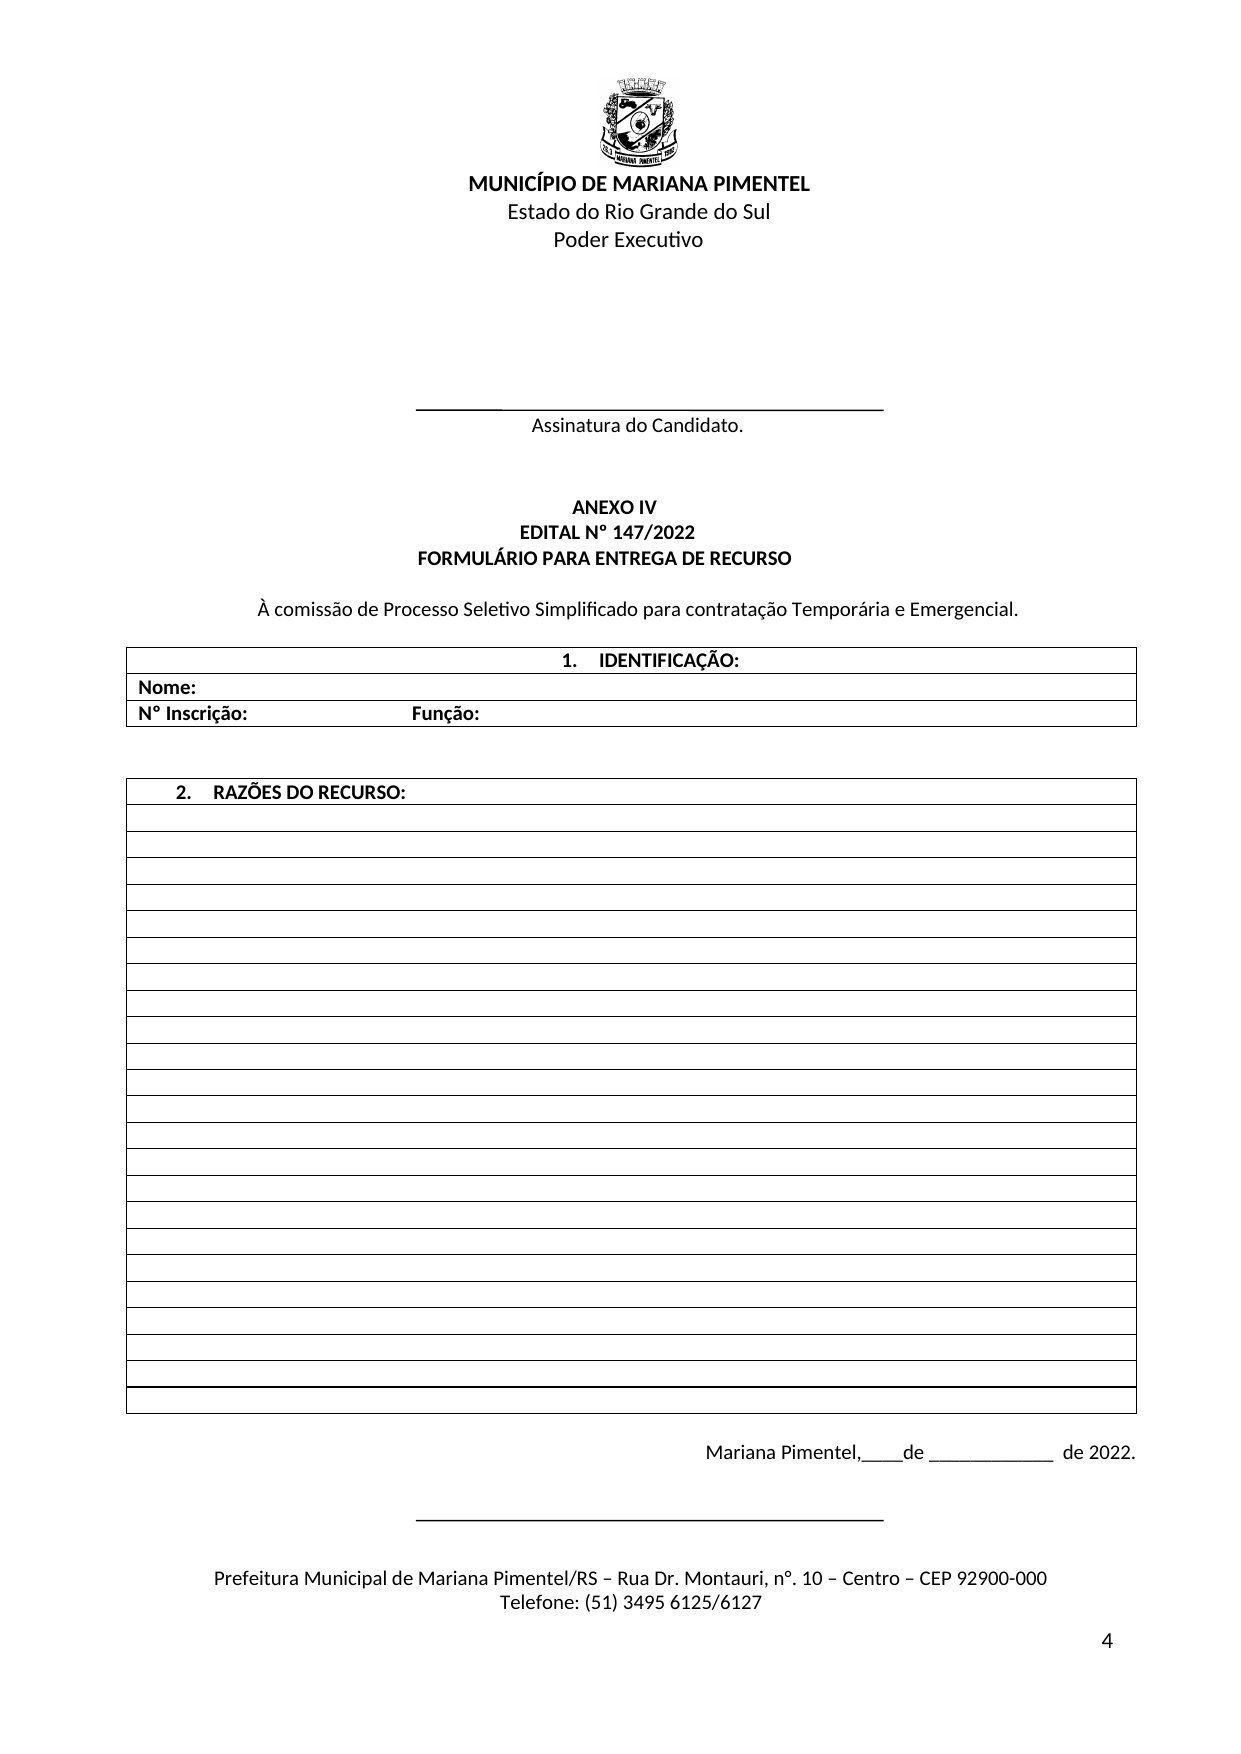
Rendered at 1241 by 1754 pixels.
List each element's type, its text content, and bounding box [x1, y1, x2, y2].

table_cell [127, 1335, 1136, 1360]
table_cell [127, 1308, 1136, 1333]
table_cell [127, 832, 1136, 857]
table_cell Nº Inscrição: Função: [127, 701, 1136, 726]
table_cell [127, 1282, 1136, 1307]
table_cell [127, 805, 1136, 831]
table_cell [127, 1202, 1136, 1228]
text Mariana Pimentel,____de ____________ de 2022. [142, 1439, 1137, 1465]
table_cell Nome: [127, 674, 1136, 699]
table_cell [127, 1017, 1136, 1042]
table_header IDENTIFICAÇÃO: [127, 648, 1136, 673]
table_cell [127, 1070, 1136, 1095]
text Assinatura do Candidato. [492, 411, 783, 438]
table_header RAZÕES DO RECURSO: [127, 779, 1136, 804]
table_cell [127, 1361, 1136, 1386]
table_cell [127, 938, 1136, 963]
table_cell [127, 1123, 1136, 1148]
table_cell [127, 1388, 1136, 1413]
table_cell [127, 911, 1136, 937]
table_cell [127, 1255, 1136, 1281]
table_cell [127, 1176, 1136, 1201]
table_cell [127, 1044, 1136, 1069]
table_cell [127, 1096, 1136, 1122]
subtitle FORMULÁRIO PARA ENTREGA DE RECURSO [142, 545, 899, 570]
subtitle EDITAL Nº 147/2022 [142, 519, 783, 545]
subtitle À comissão de Processo Seletivo Simplificado para contratação Temporária e Emergencial. [142, 596, 1136, 621]
table_cell [127, 885, 1136, 910]
subtitle ANEXO IV [142, 494, 783, 519]
table_cell [127, 1149, 1136, 1175]
table_cell [127, 964, 1136, 989]
picture [598, 76, 680, 169]
table_cell [127, 1229, 1136, 1254]
table_cell [127, 858, 1136, 884]
table_cell [127, 991, 1136, 1016]
